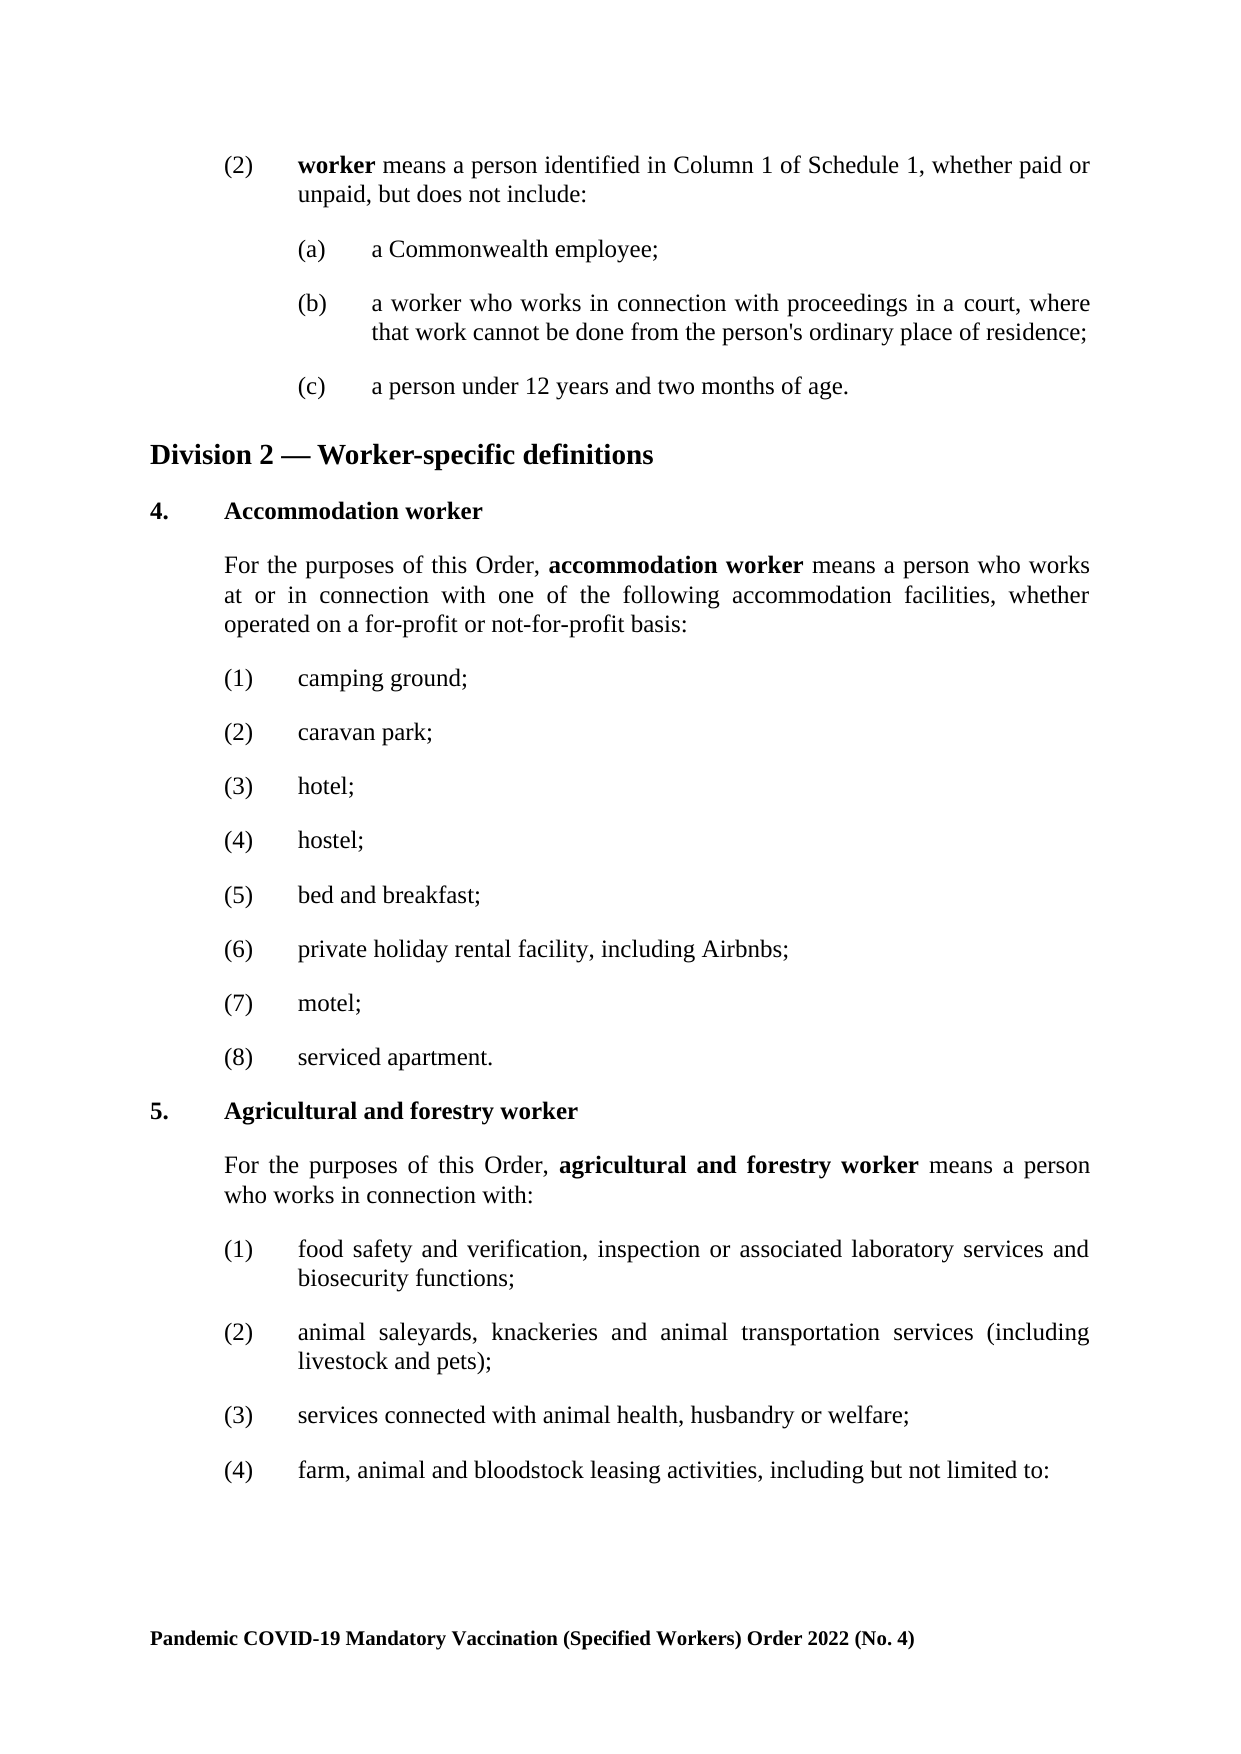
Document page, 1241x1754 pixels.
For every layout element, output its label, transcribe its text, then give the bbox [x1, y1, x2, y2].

subtitle For the purposes of this Order, agricultural and forestry worker means a person who works in connection with: [224, 1150, 1090, 1208]
subtitle bed and breakfast; [224, 879, 1090, 908]
subtitle hostel; [224, 825, 1090, 854]
subtitle Division 2 — Worker-specific definitions [150, 437, 1031, 471]
subtitle hotel; [224, 771, 1090, 800]
subtitle Accommodation worker [150, 496, 1090, 525]
subtitle private holiday rental facility, including Airbnbs; [224, 933, 1090, 963]
subtitle a person under 12 years and two months of age. [298, 371, 1090, 400]
subtitle animal saleyards, knackeries and animal transportation services (including livestock and pets); [224, 1317, 1090, 1375]
subtitle services connected with animal health, husbandry or welfare; [224, 1400, 1090, 1429]
subtitle camping ground; [224, 663, 1090, 692]
subtitle worker means a person identified in Column 1 of Schedule 1, whether paid or unpaid, but does not include: [224, 150, 1090, 208]
subtitle a worker who works in connection with proceedings in a court, where that work cannot be done from the person's ordinary place of residence; [298, 287, 1090, 346]
subtitle a Commonwealth employee; [298, 233, 1090, 262]
subtitle Agricultural and forestry worker [150, 1096, 1090, 1125]
subtitle serviced apartment. [224, 1042, 1090, 1071]
subtitle motel; [224, 988, 1090, 1017]
subtitle food safety and verification, inspection or associated laboratory services and biosecurity functions; [224, 1233, 1090, 1292]
subtitle For the purposes of this Order, accommodation worker means a person who works at or in connection with one of the following accommodation facilities, whether operated on a for-profit or not-for-profit basis: [224, 550, 1090, 638]
subtitle caravan park; [224, 717, 1090, 746]
subtitle farm, animal and bloodstock leasing activities, including but not limited to: [224, 1454, 1090, 1483]
